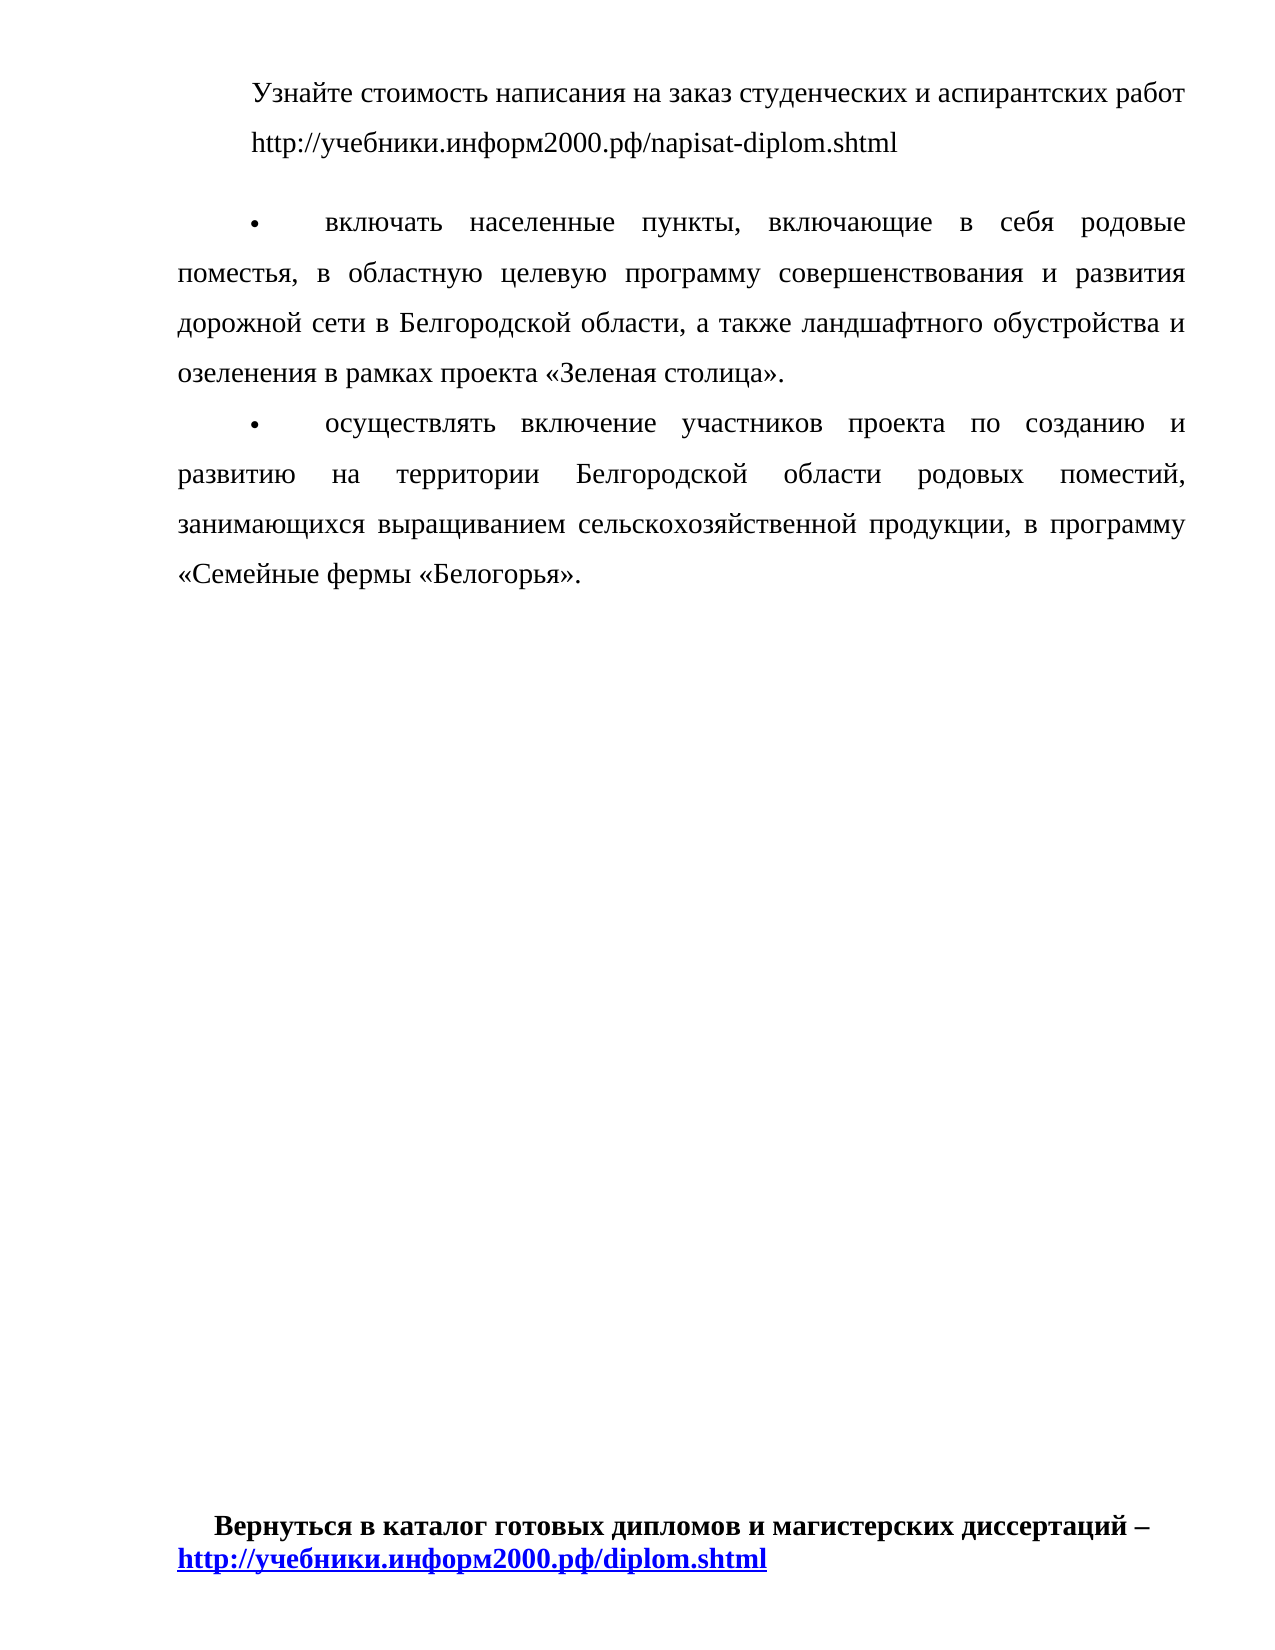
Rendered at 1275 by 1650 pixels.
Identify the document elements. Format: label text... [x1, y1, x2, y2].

text  включать населенные пункты, включающие в себя родовые поместья, в областную целевую программу совершенствования и развития дорожной сети в Белгородской области, а также ландшафтного обустройства и озеленения в рамках проекта «Зеленая столица». [177, 204, 1186, 389]
text  осуществлять включение участников проекта по созданию и развитию на территории Белгородской области родовых поместий, занимающихся выращиванием сельскохозяйственной продукции, в программу «Семейные фермы «Белогорья». [177, 406, 1186, 590]
